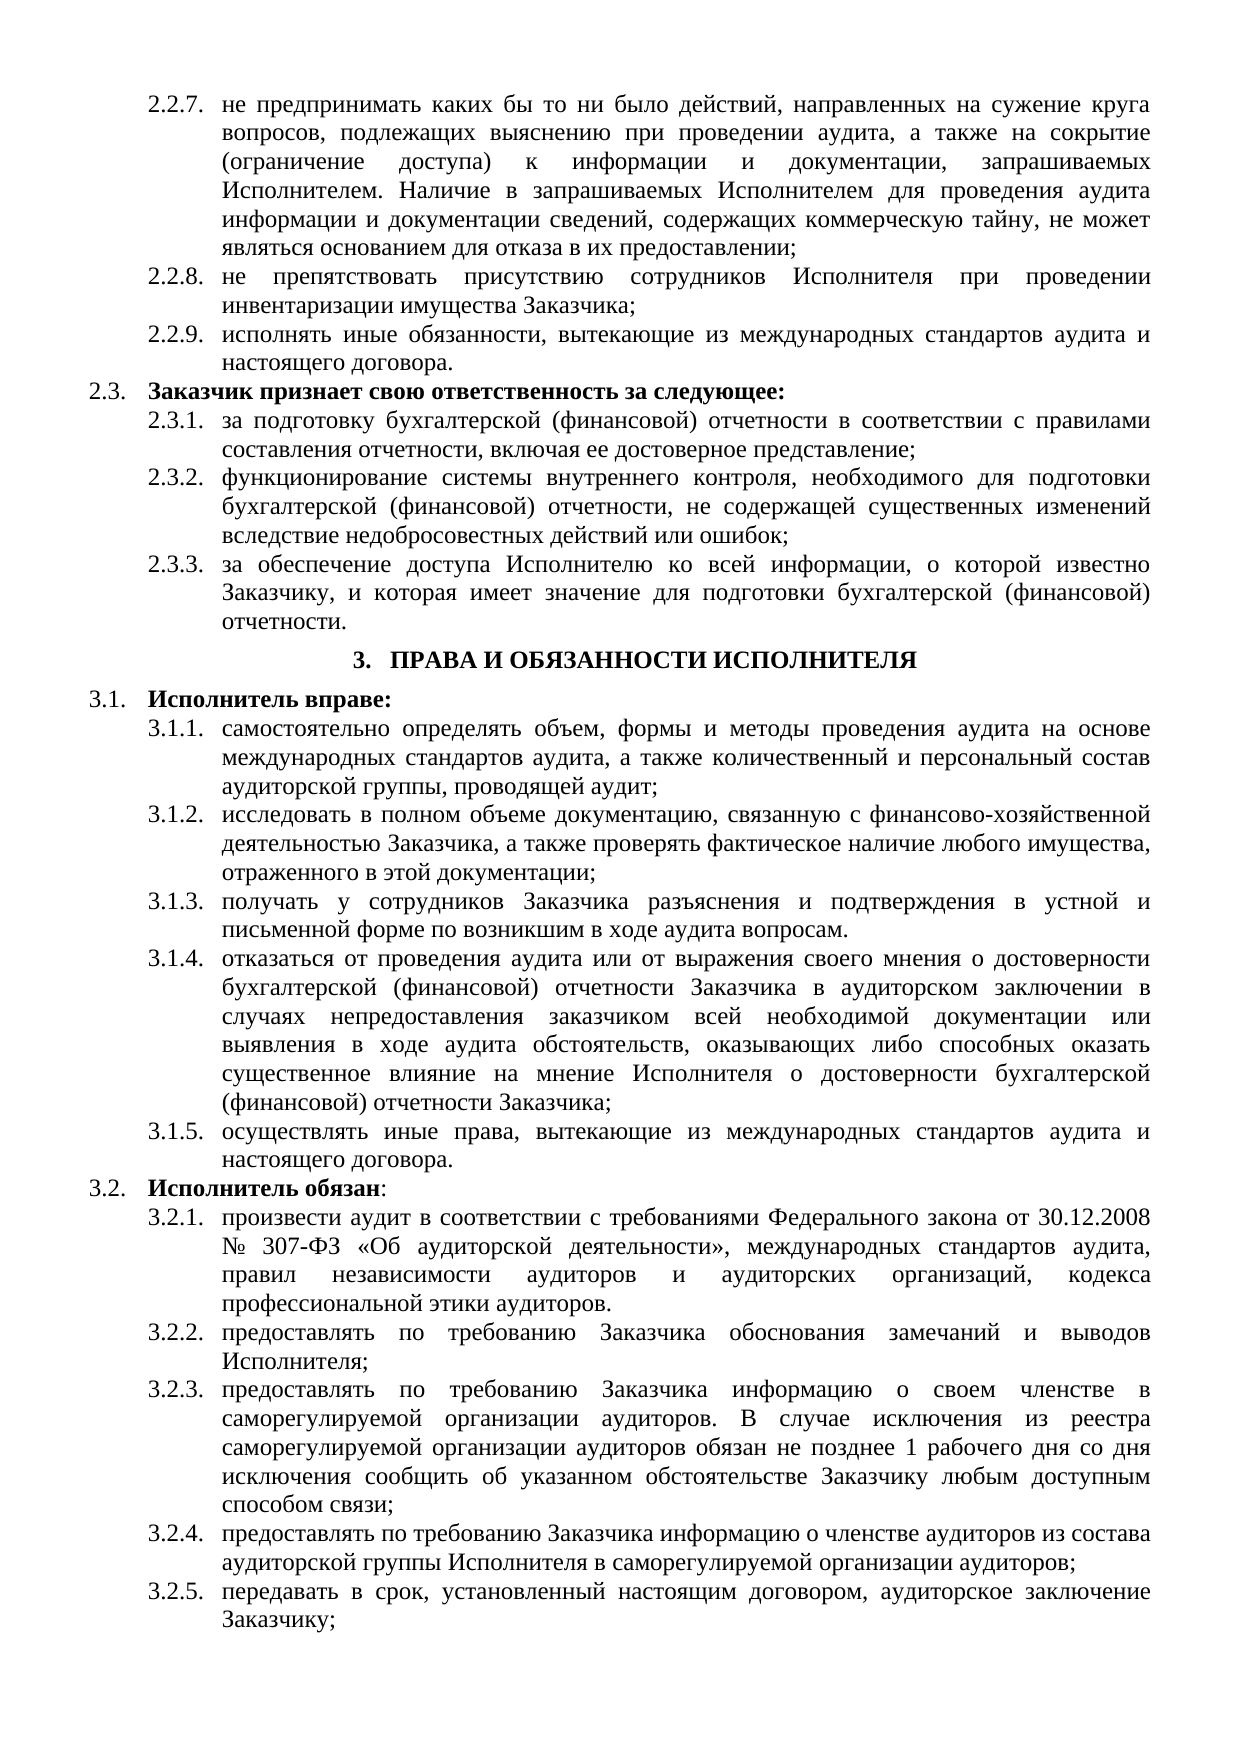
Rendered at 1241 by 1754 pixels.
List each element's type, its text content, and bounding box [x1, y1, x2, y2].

list Исполнитель обязан: [88, 1173, 1152, 1202]
list получать у сотрудников Заказчика разъяснения и подтверждения в устной и письменной форме по возникшим в ходе аудита вопросам. [148, 886, 1152, 943]
list ПРАВА И ОБЯЗАННОСТИ ИСПОЛНИТЕЛЯ [118, 645, 1152, 674]
list предоставлять по требованию Заказчика информацию о членстве аудиторов из состава аудиторской группы Исполнителя в саморегулируемой организации аудиторов; [148, 1518, 1152, 1576]
list отказаться от проведения аудита или от выражения своего мнения о достоверности бухгалтерской (финансовой) отчетности Заказчика в аудиторском заключении в случаях непредоставления заказчиком всей необходимой документации или выявления в ходе аудита обстоятельств, оказывающих либо способных оказать существенное влияние на мнение Исполнителя о достоверности бухгалтерской (финансовой) отчетности Заказчика; [148, 943, 1152, 1116]
list передавать в срок, установленный настоящим договором, аудиторское заключение Заказчику; [148, 1576, 1152, 1633]
list не препятствовать присутствию сотрудников Исполнителя при проведении инвентаризации имущества Заказчика; [148, 261, 1152, 319]
list Исполнитель вправе: [88, 684, 1152, 713]
list самостоятельно определять объем, формы и методы проведения аудита на основе международных стандартов аудита, а также количественный и персональный состав аудиторской группы, проводящей аудит; [148, 713, 1152, 799]
list исполнять иные обязанности, вытекающие из международных стандартов аудита и настоящего договора. [148, 319, 1152, 376]
list исследовать в полном объеме документацию, связанную с финансово-хозяйственной деятельностью Заказчика, а также проверять фактическое наличие любого имущества, отраженного в этой документации; [148, 799, 1152, 886]
list предоставлять по требованию Заказчика обоснования замечаний и выводов Исполнителя; [148, 1317, 1152, 1374]
list за подготовку бухгалтерской (финансовой) отчетности в соответствии с правилами составления отчетности, включая ее достоверное представление; [148, 405, 1152, 462]
list не предпринимать каких бы то ни было действий, направленных на сужение круга вопросов, подлежащих выяснению при проведении аудита, а также на сокрытие (ограничение доступа) к информации и документации, запрашиваемых Исполнителем. Наличие в запрашиваемых Исполнителем для проведения аудита информации и документации сведений, содержащих коммерческую тайну, не может являться основанием для отказа в их предоставлении; [148, 89, 1152, 261]
list функционирование системы внутреннего контроля, необходимого для подготовки бухгалтерской (финансовой) отчетности, не содержащей существенных изменений вследствие недобросовестных действий или ошибок; [148, 462, 1152, 549]
list предоставлять по требованию Заказчика информацию о своем членстве в саморегулируемой организации аудиторов. В случае исключения из реестра саморегулируемой организации аудиторов обязан не позднее 1 рабочего дня со дня исключения сообщить об указанном обстоятельстве Заказчику любым доступным способом связи; [148, 1374, 1152, 1518]
list за обеспечение доступа Исполнителю ко всей информации, о которой известно Заказчику, и которая имеет значение для подготовки бухгалтерской (финансовой) отчетности. [148, 549, 1152, 635]
list Заказчик признает свою ответственность за следующее: [88, 376, 1152, 405]
list осуществлять иные права, вытекающие из международных стандартов аудита и настоящего договора. [148, 1116, 1152, 1173]
list произвести аудит в соответствии с требованиями Федерального закона от 30.12.2008 № 307-ФЗ «Об аудиторской деятельности», международных стандартов аудита, правил независимости аудиторов и аудиторских организаций, кодекса профессиональной этики аудиторов. [148, 1202, 1152, 1317]
